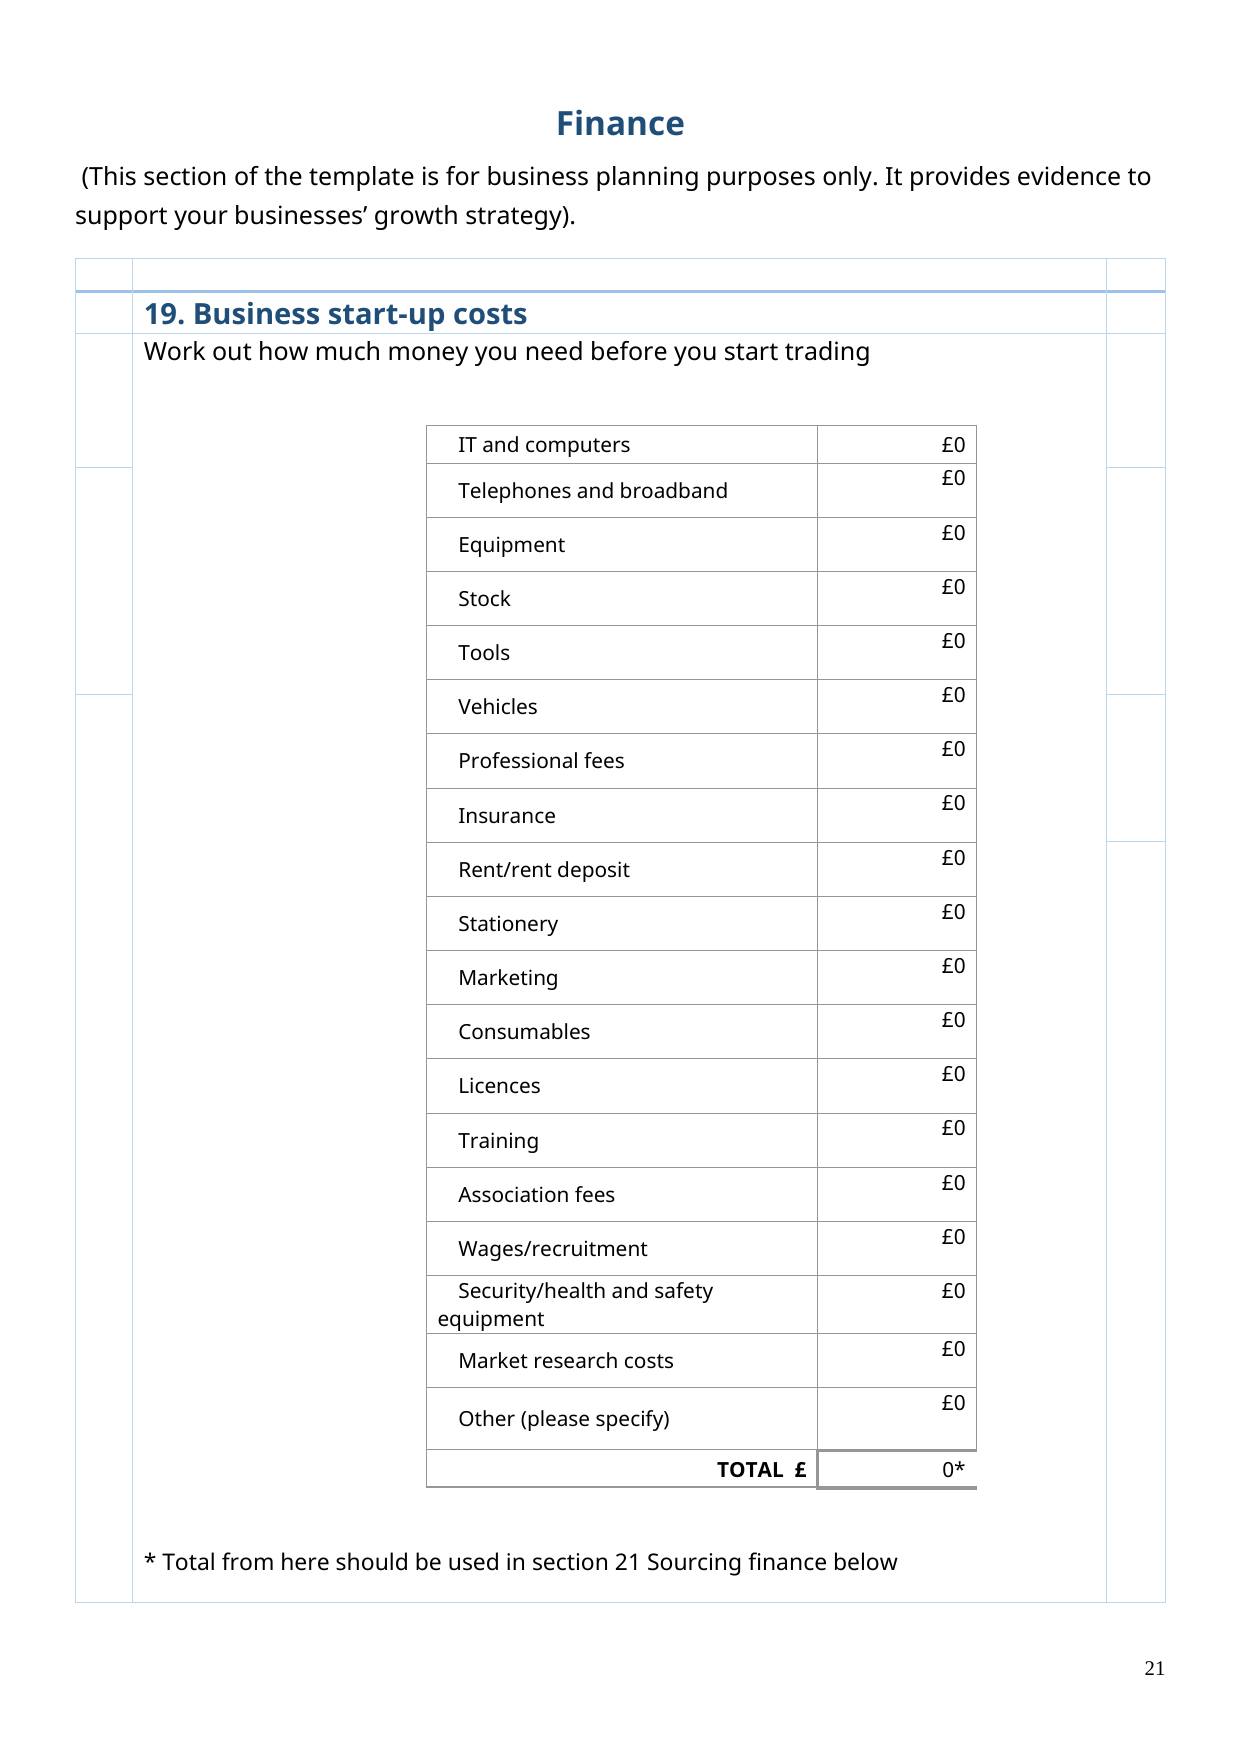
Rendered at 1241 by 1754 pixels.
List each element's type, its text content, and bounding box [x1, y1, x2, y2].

table_cell [76, 293, 132, 333]
table_cell [1107, 293, 1165, 333]
table_cell [1107, 334, 1165, 467]
table_header [76, 259, 132, 290]
table_cell Work out how much money you need before you start trading * Total from here should be used in section 21 Sourcing finance below [133, 334, 1106, 1602]
table_cell [76, 334, 132, 467]
table_cell [76, 468, 132, 694]
text (This section of the template is for business planning purposes only. It provides evidence to support your businesses’ growth strategy). [75, 158, 1165, 232]
table_cell [1107, 695, 1165, 841]
table_cell [1107, 468, 1165, 694]
title Finance [75, 100, 1165, 145]
table_cell [76, 695, 132, 1602]
table_cell 19. Business start-up costs [133, 293, 1106, 333]
table_cell [1107, 842, 1165, 1602]
table_header [1107, 259, 1165, 290]
table_header [133, 259, 1106, 290]
